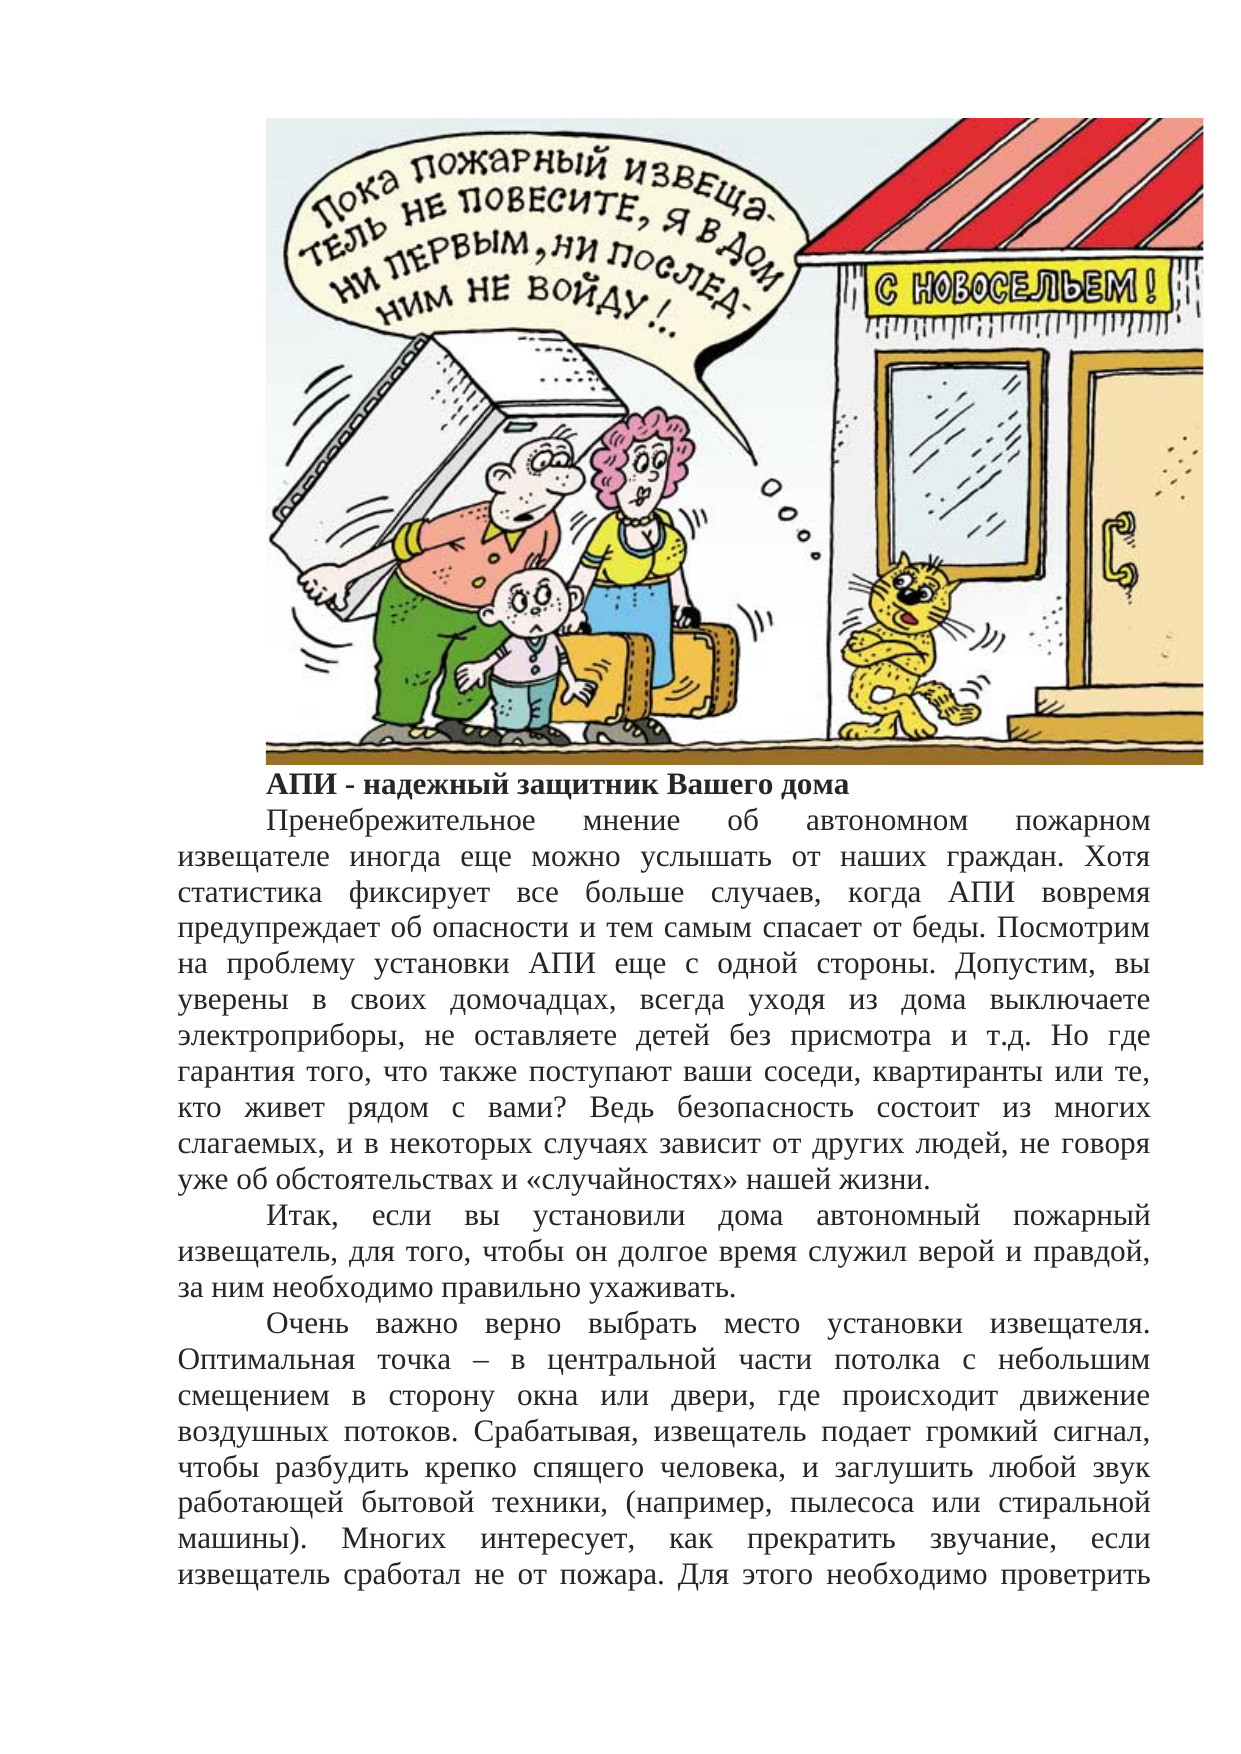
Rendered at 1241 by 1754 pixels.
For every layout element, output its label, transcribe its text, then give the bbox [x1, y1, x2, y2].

text АПИ - надежный защитник Вашего дома [177, 765, 1152, 801]
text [177, 1304, 1152, 1592]
text Пренебрежительное мнение об автономном пожарном извещателе иногда еще можно услышать от наших граждан. Хотя статистика фиксирует все больше случаев, когда АПИ вовремя предупреждает об опасности и тем самым спасает от беды. Посмотрим на проблему установки АПИ еще с одной стороны. Допустим, вы уверены в своих домочадцах, всегда уходя из дома выключаете электроприборы, не оставляете детей без присмотра и т.д. Но где гарантия того, что также поступают ваши соседи, квартиранты или те, кто живет рядом с вами? Ведь безопасность состоит из многих слагаемых, и в некоторых случаях зависит от других людей, не говоря уже об обстоятельствах и «случайностях» нашей жизни. [177, 801, 1152, 1196]
text Итак, если вы установили дома автономный пожарный извещатель, для того, чтобы он долгое время служил верой и правдой, за ним необходимо правильно ухаживать. [177, 1196, 1152, 1304]
picture [265, 118, 1204, 765]
